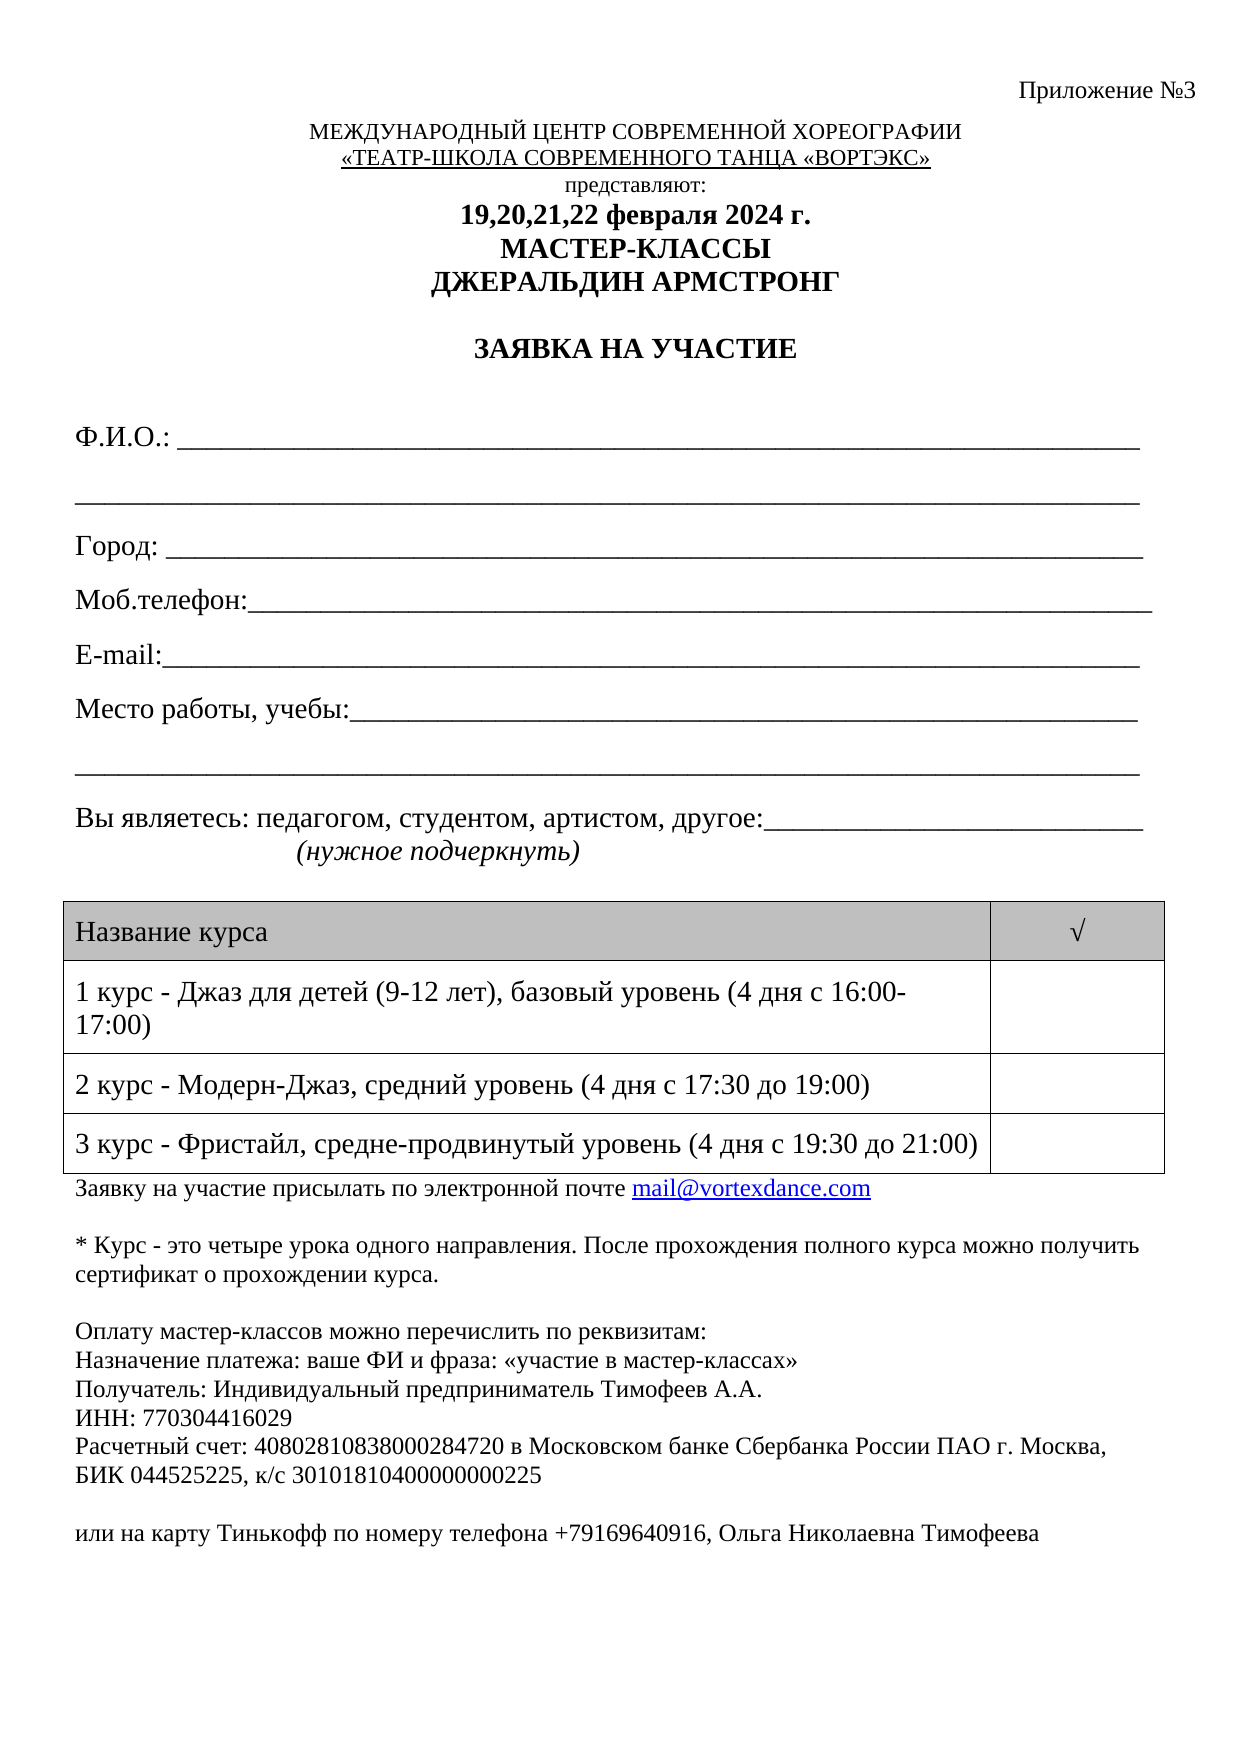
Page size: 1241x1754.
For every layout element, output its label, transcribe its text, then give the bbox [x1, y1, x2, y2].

text Заявку на участие присылать по электронной почте mail@vortexdance.com [75, 1173, 1196, 1202]
text ДЖЕРАЛЬДИН АРМСТРОНГ [75, 264, 1196, 298]
text Оплату мастер-классов можно перечислить по реквизитам: [75, 1316, 1196, 1345]
table_cell [991, 961, 1164, 1053]
text Ф.И.О.: __________________________________________________________________ [75, 419, 1196, 453]
text Город: ___________________________________________________________________ [75, 528, 1196, 562]
text Получатель: Индивидуальный предприниматель Тимофеев А.А. [75, 1374, 1196, 1403]
text МЕЖДУНАРОДНЫЙ ЦЕНТР СОВРЕМЕННОЙ ХОРЕОГРАФИИ [75, 118, 1196, 144]
text представляют: [75, 171, 1196, 197]
text МАСТЕР-КЛАССЫ [75, 231, 1196, 264]
table_cell 1 курс - Джаз для детей (9-12 лет), базовый уровень (4 дня с 16:00-17:00) [64, 961, 990, 1053]
text Назначение платежа: ваше ФИ и фраза: «участие в мастер-классах» [75, 1345, 1196, 1374]
table_cell 3 курс - Фристайл, средне-продвинутый уровень (4 дня с 19:30 до 21:00) [64, 1114, 990, 1172]
table_cell [991, 1114, 1164, 1172]
text Вы являетесь: педагогом, студентом, артистом, другое:__________________________ [75, 800, 1196, 833]
text или на карту Тинькофф по номеру телефона +79169640916, Ольга Николаевна Тимофеева [75, 1518, 1196, 1546]
table_cell 2 курс - Модерн-Джаз, средний уровень (4 дня с 17:30 до 19:00) [64, 1054, 990, 1113]
text (нужное подчеркнуть) [222, 833, 1196, 867]
text ЗАЯВКА НА УЧАСТИЕ [75, 331, 1196, 365]
text 19,20,21,22 февраля 2024 г. [75, 197, 1196, 231]
text БИК 044525225, к/с 30101810400000000225 [75, 1460, 1196, 1489]
text * Курс - это четыре урока одного направления. После прохождения полного курса можно получить сертификат о прохождении курса. [75, 1230, 1196, 1288]
text Приложение №3 [75, 75, 1196, 104]
text Моб.телефон:______________________________________________________________ [75, 582, 1196, 616]
table_header √ [991, 902, 1164, 960]
text ИНН: 770304416029 [75, 1403, 1196, 1431]
text «ТЕАТР-ШКОЛА СОВРЕМЕННОГО ТАНЦА «ВОРТЭКС» [75, 144, 1196, 171]
table_header Название курса [64, 902, 990, 960]
text _________________________________________________________________________ [75, 746, 1196, 779]
table_cell [991, 1054, 1164, 1113]
text Место работы, учебы:______________________________________________________ [75, 691, 1196, 725]
text _________________________________________________________________________ [75, 474, 1196, 507]
text E-mail:___________________________________________________________________ [75, 637, 1196, 670]
text Расчетный счет: 40802810838000284720 в Московском банке Сбербанка России ПАО г. Москва, [75, 1431, 1196, 1460]
